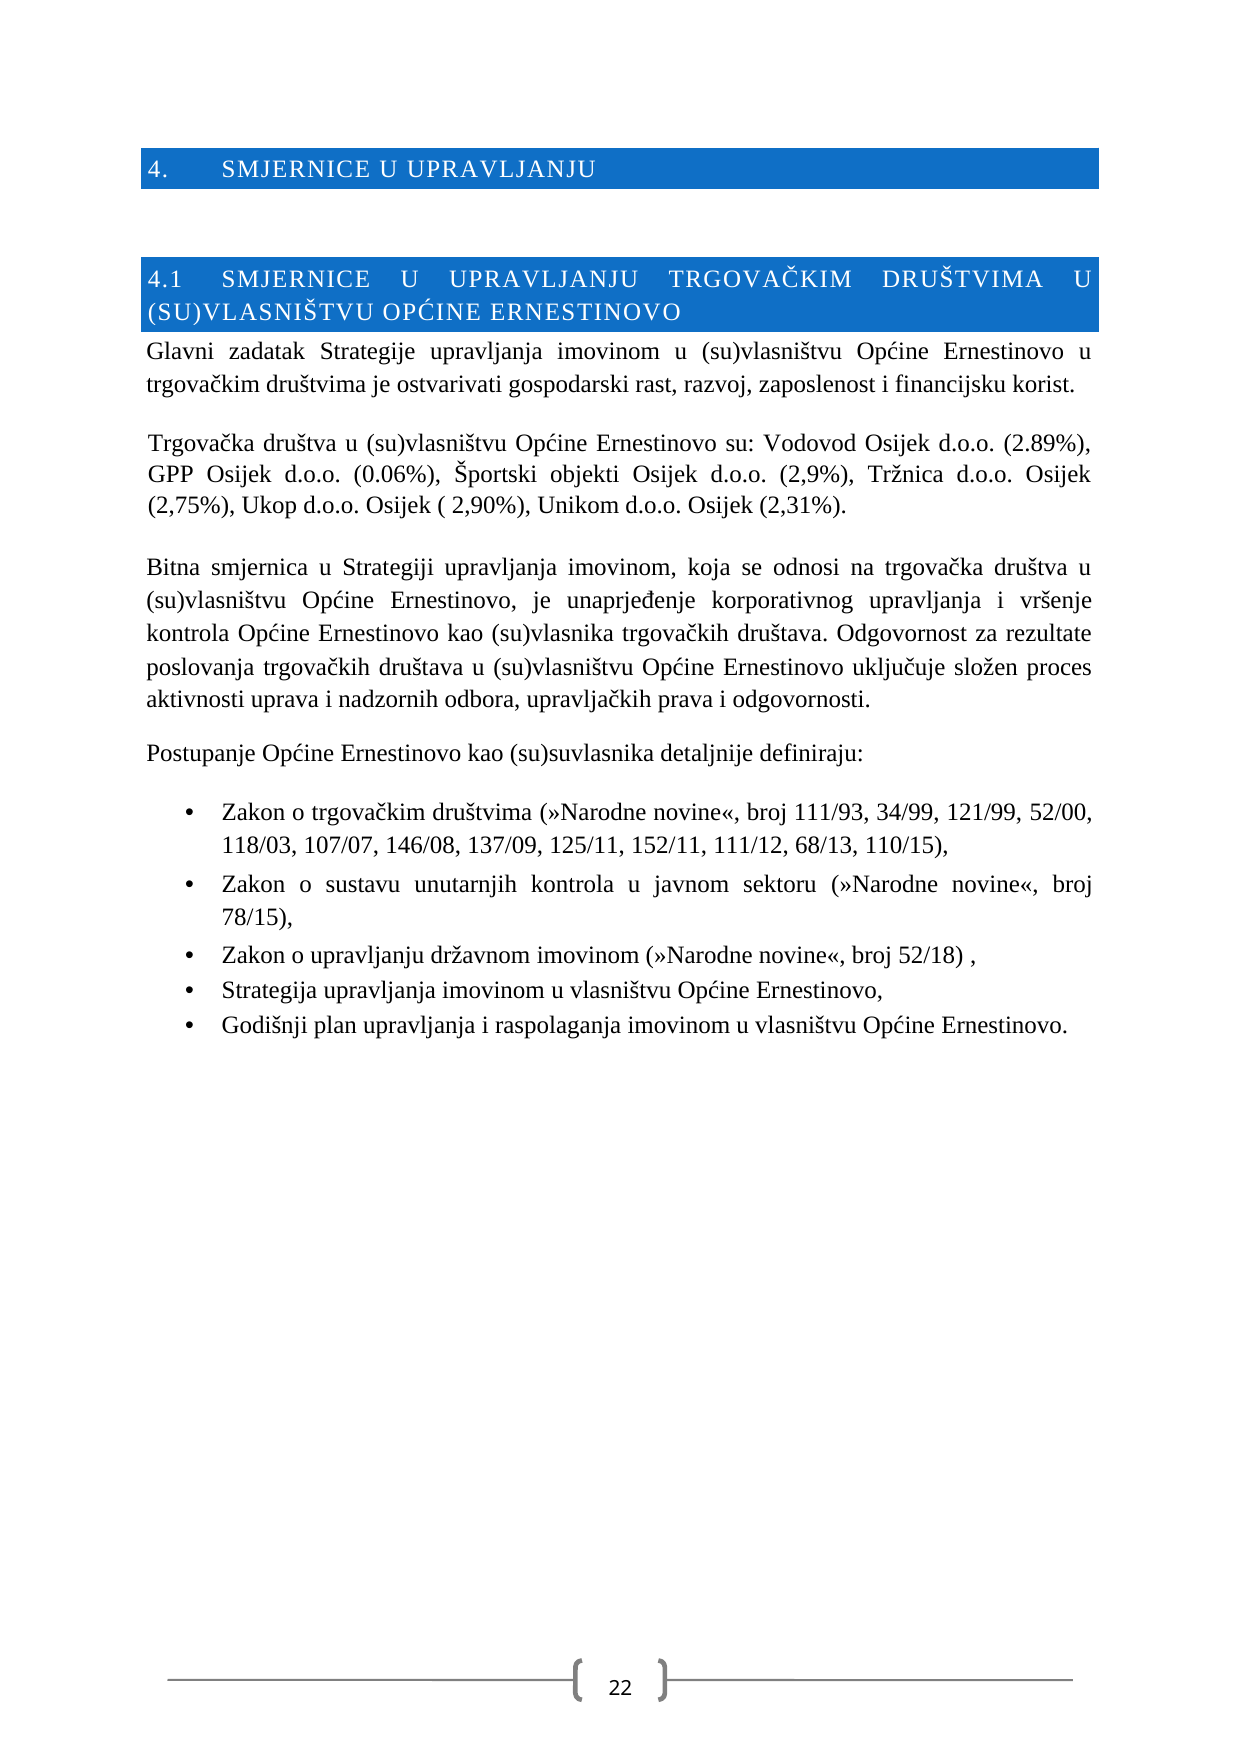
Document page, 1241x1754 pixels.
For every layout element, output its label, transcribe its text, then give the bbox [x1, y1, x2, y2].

subtitle SMJERNICE U UPRAVLJANJU [148, 154, 1093, 183]
text Postupanje Općine Ernestinovo kao (su)suvlasnika detaljnije definiraju: [146, 738, 1093, 767]
list Godišnji plan upravljanja i raspolaganja imovinom u vlasništvu Općine Ernestinovo. [185, 1009, 1093, 1038]
text Glavni zadatak Strategije upravljanja imovinom u (su)vlasništvu Općine Ernestinovo u trgovačkim društvima je ostvarivati gospodarski rast, razvoj, zaposlenost i financijsku korist. [146, 336, 1093, 398]
list Zakon o trgovačkim društvima (»Narodne novine«, broj 111/93, 34/99, 121/99, 52/00, 118/03, 107/07, 146/08, 137/09, 125/11, 152/11, 111/12, 68/13, 110/15), [185, 797, 1093, 859]
list Zakon o upravljanju državnom imovinom (»Narodne novine«, broj 52/18) , [185, 940, 1093, 969]
subtitle Smjernice u upravljanju TRGOVAČKIM DRUŠTVIMA U (SU)VLASNIŠTVU OPĆINE ERNESTINOVO [148, 264, 1093, 325]
text Trgovačka društva u (su)vlasništvu Općine Ernestinovo su: Vodovod Osijek d.o.o. (2.89%), GPP Osijek d.o.o. (0.06%), Športski objekti Osijek d.o.o. (2,9%), Tržnica d.o.o. Osijek (2,75%), Ukop d.o.o. Osijek ( 2,90%), Unikom d.o.o. Osijek (2,31%). [148, 428, 1092, 518]
list Zakon o sustavu unutarnjih kontrola u javnom sektoru (»Narodne novine«, broj 78/15), [185, 868, 1093, 930]
text Bitna smjernica u Strategiji upravljanja imovinom, koja se odnosi na trgovačka društva u (su)vlasništvu Općine Ernestinovo, je unaprjeđenje korporativnog upravljanja i vršenje kontrola Općine Ernestinovo kao (su)vlasnika trgovačkih društava. Odgovornost za rezultate poslovanja trgovačkih društava u (su)vlasništvu Općine Ernestinovo uključuje složen proces aktivnosti uprava i nadzornih odbora, upravljačkih prava i odgovornosti. [146, 552, 1093, 713]
list Strategija upravljanja imovinom u vlasništvu Općine Ernestinovo, [185, 975, 1093, 1004]
